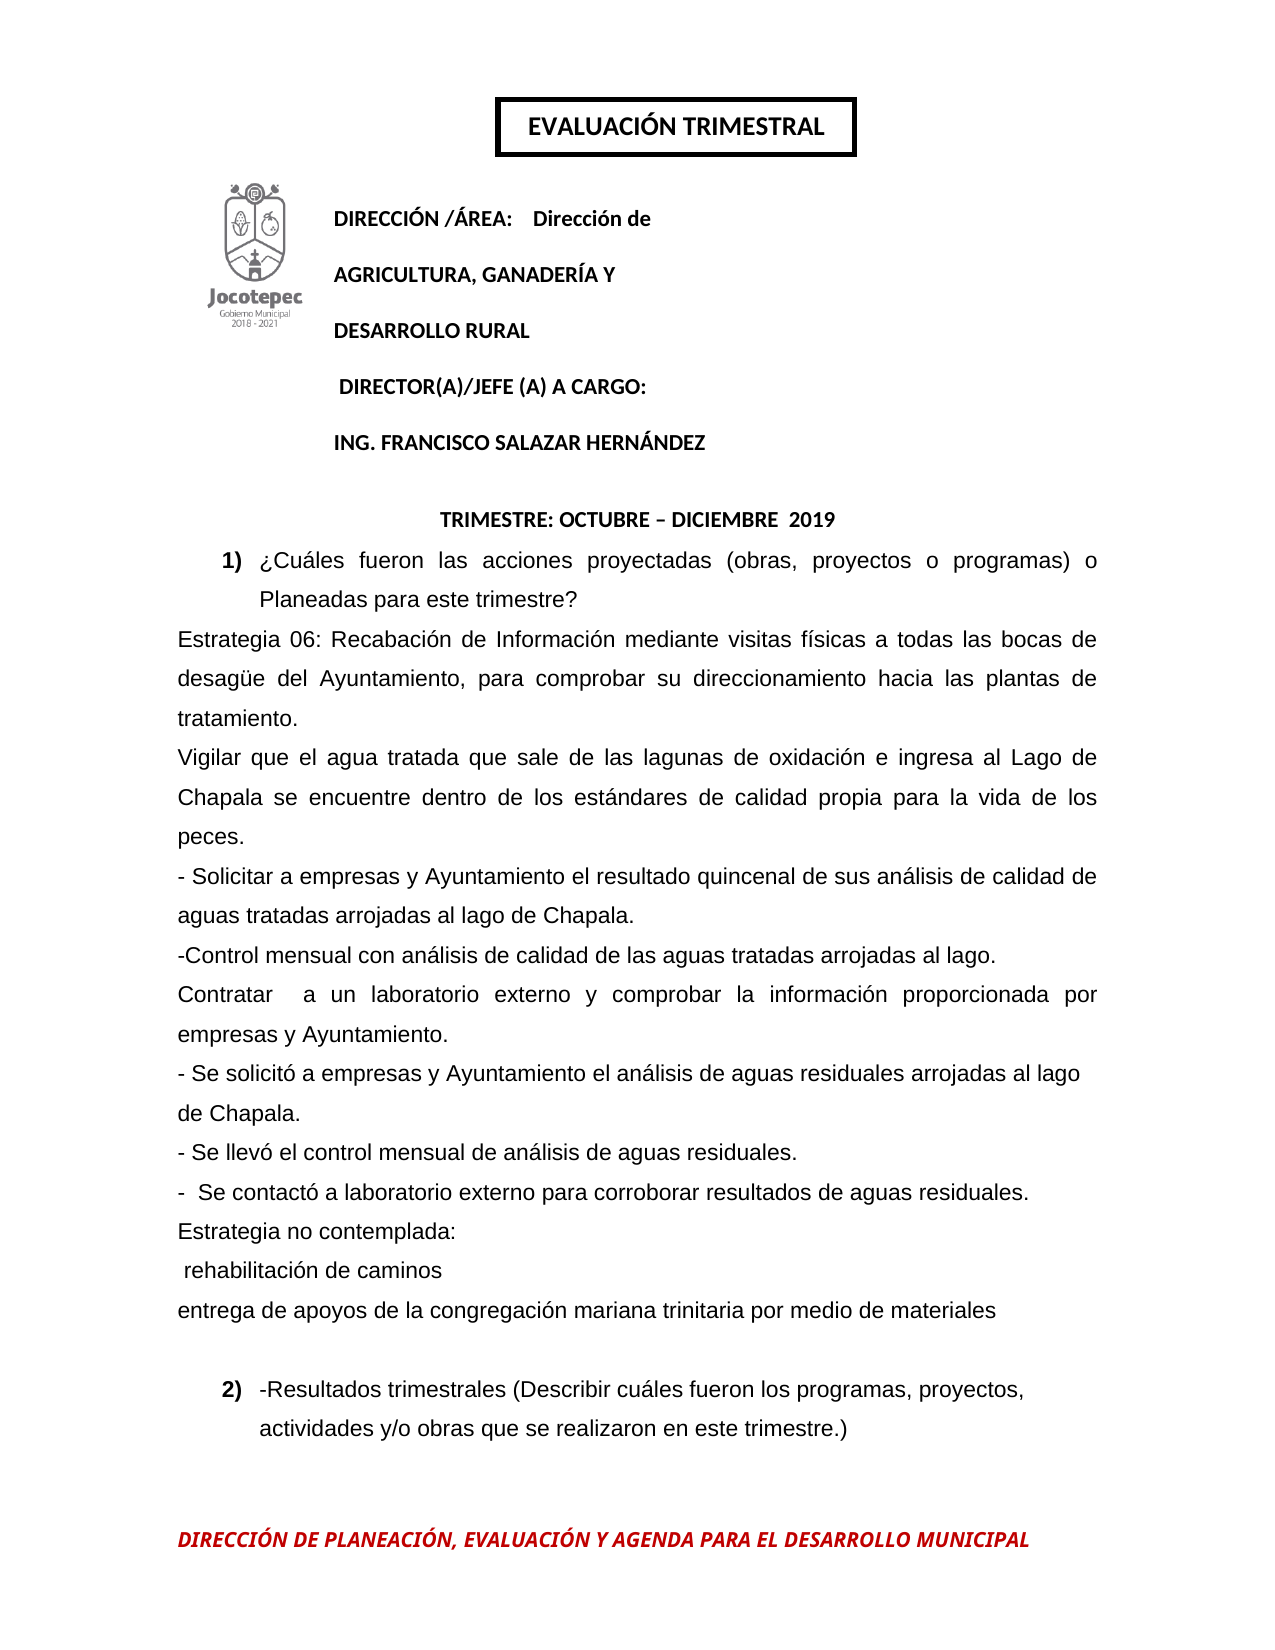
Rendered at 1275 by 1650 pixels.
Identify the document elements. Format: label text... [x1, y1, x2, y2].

text - Se llevó el control mensual de análisis de aguas residuales. [177, 1139, 1098, 1165]
text TRIMESTRE: OCTUBRE – DICIEMBRE 2019 [177, 505, 1098, 533]
text Contratar a un laboratorio externo y comprobar la información proporcionada por empresas y Ayuntamiento. [177, 981, 1098, 1047]
text - Se solicitó a empresas y Ayuntamiento el análisis de aguas residuales arrojadas al lago de Chapala. [177, 1060, 1098, 1126]
text - Se contactó a laboratorio externo para corroborar resultados de aguas residuales. [177, 1178, 1098, 1205]
text - Solicitar a empresas y Ayuntamiento el resultado quincenal de sus análisis de calidad de aguas tratadas arrojadas al lago de Chapala. [177, 863, 1098, 928]
text Estrategia no contemplada: [177, 1218, 1098, 1244]
list -Resultados trimestrales (Describir cuáles fueron los programas, proyectos, actividades y/o obras que se realizaron en este trimestre.) [222, 1376, 1098, 1442]
list ¿Cuáles fueron las acciones proyectadas (obras, proyectos o programas) o Planeadas para este trimestre? [222, 547, 1098, 613]
text entrega de apoyos de la congregación mariana trinitaria por medio de materiales [177, 1297, 1098, 1323]
picture [182, 147, 327, 351]
text -Control mensual con análisis de calidad de las aguas tratadas arrojadas al lago. [177, 942, 1098, 968]
text Vigilar que el agua tratada que sale de las lagunas de oxidación e ingresa al Lago de Chapala se encuentre dentro de los estándares de calidad propia para la vida de los peces. [177, 744, 1098, 849]
text Estrategia 06: Recabación de Información mediante visitas físicas a todas las bocas de desagüe del Ayuntamiento, para comprobar su direccionamiento hacia las plantas de tratamiento. [177, 626, 1098, 731]
text rehabilitación de caminos [177, 1257, 1098, 1284]
